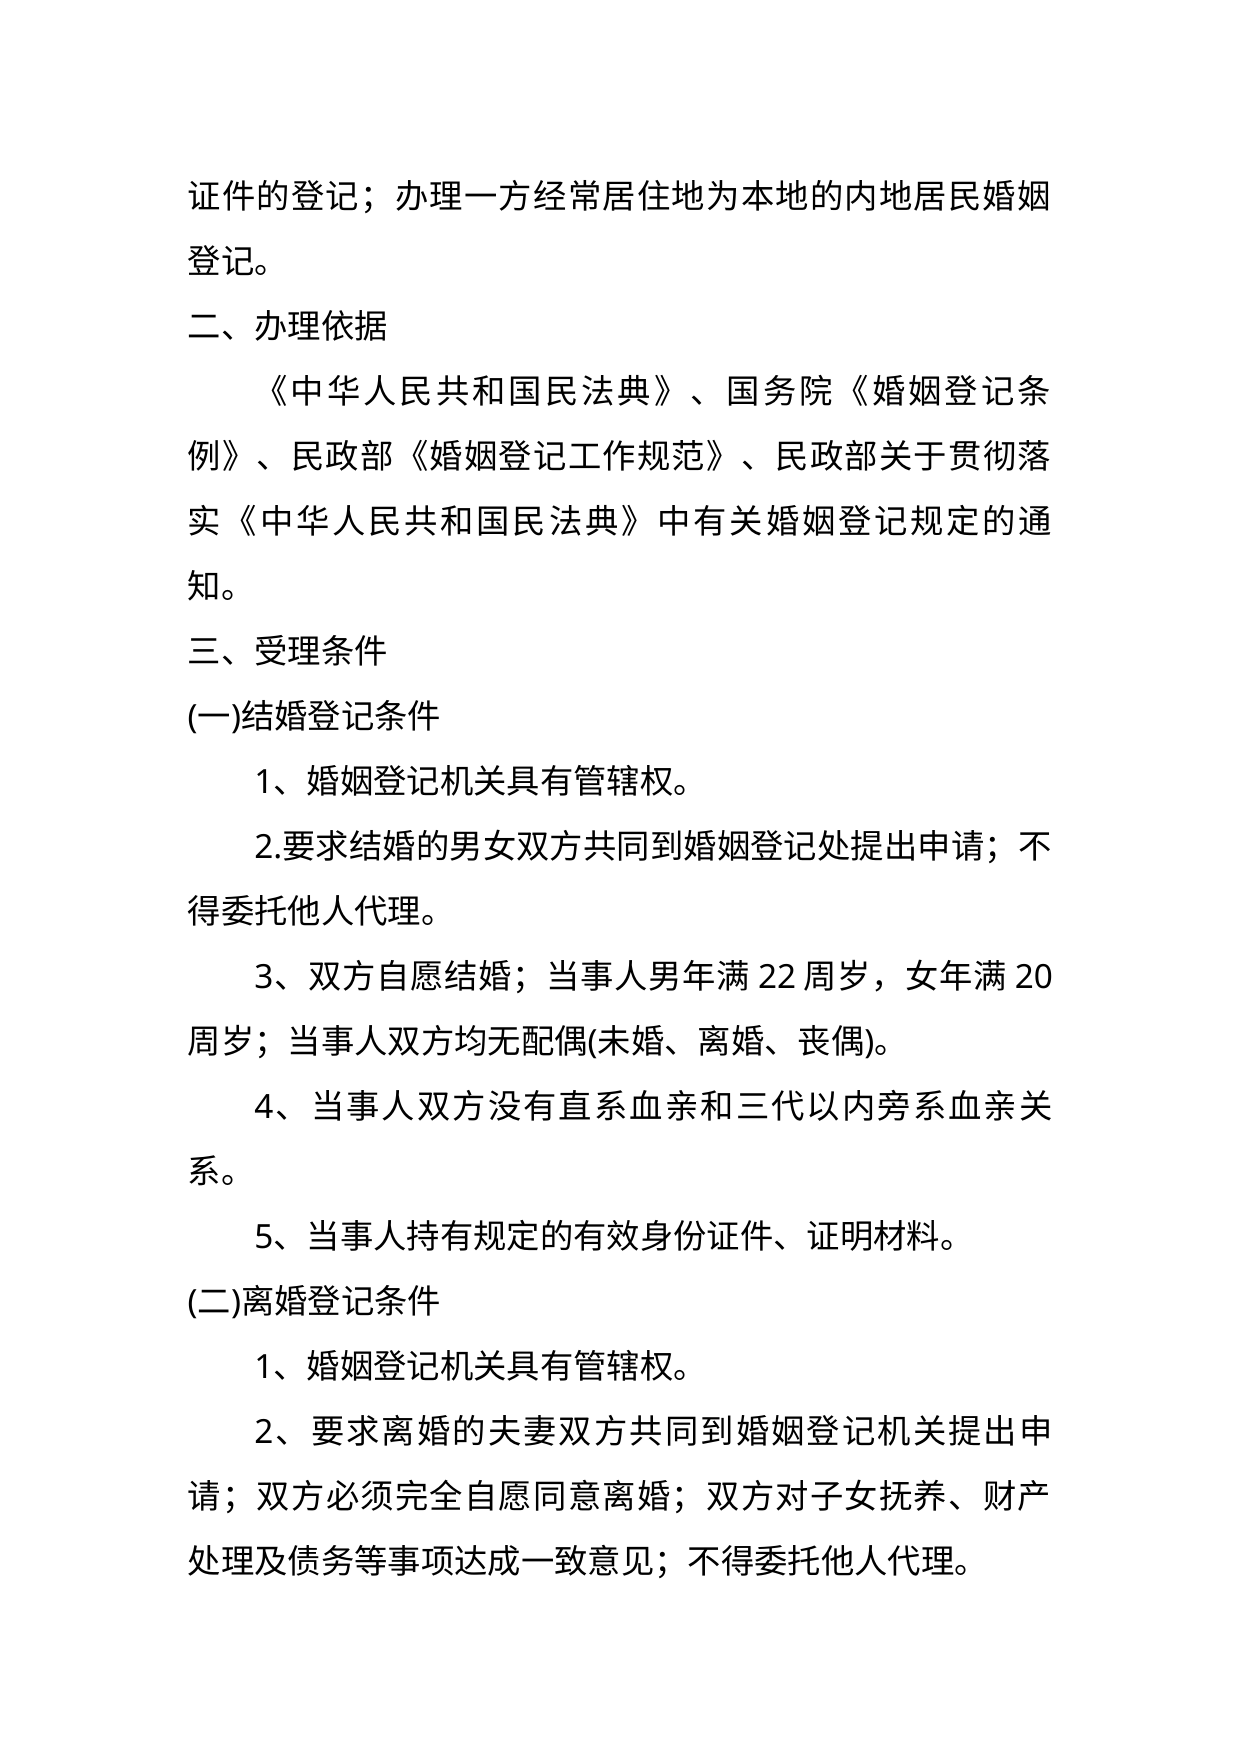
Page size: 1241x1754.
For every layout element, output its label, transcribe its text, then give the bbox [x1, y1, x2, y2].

text 1、婚姻登记机关具有管辖权。 [187, 747, 1053, 812]
text (二)离婚登记条件 [187, 1267, 1053, 1332]
text 三、受理条件 [187, 617, 1053, 682]
text (一)结婚登记条件 [187, 682, 1053, 747]
text 3、双方自愿结婚；当事人男年满22周岁，女年满20周岁；当事人双方均无配偶(未婚、离婚、丧偶)。 [187, 942, 1053, 1072]
text 1、婚姻登记机关具有管辖权。 [187, 1332, 1053, 1397]
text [187, 162, 1053, 292]
text 2.要求结婚的男女双方共同到婚姻登记处提出申请；不得委托他人代理。 [187, 812, 1053, 942]
text 二、办理依据 [187, 292, 1053, 357]
text 5、当事人持有规定的有效身份证件、证明材料。 [187, 1202, 1053, 1267]
text 2、要求离婚的夫妻双方共同到婚姻登记机关提出申请；双方必须完全自愿同意离婚；双方对子女抚养、财产处理及债务等事项达成一致意见；不得委托他人代理。 [187, 1397, 1053, 1592]
text 《中华人民共和国民法典》、国务院《婚姻登记条例》、民政部《婚姻登记工作规范》、民政部关于贯彻落实《中华人民共和国民法典》中有关婚姻登记规定的通知。 [187, 357, 1053, 617]
text 4、当事人双方没有直系血亲和三代以内旁系血亲关系。 [187, 1072, 1053, 1202]
